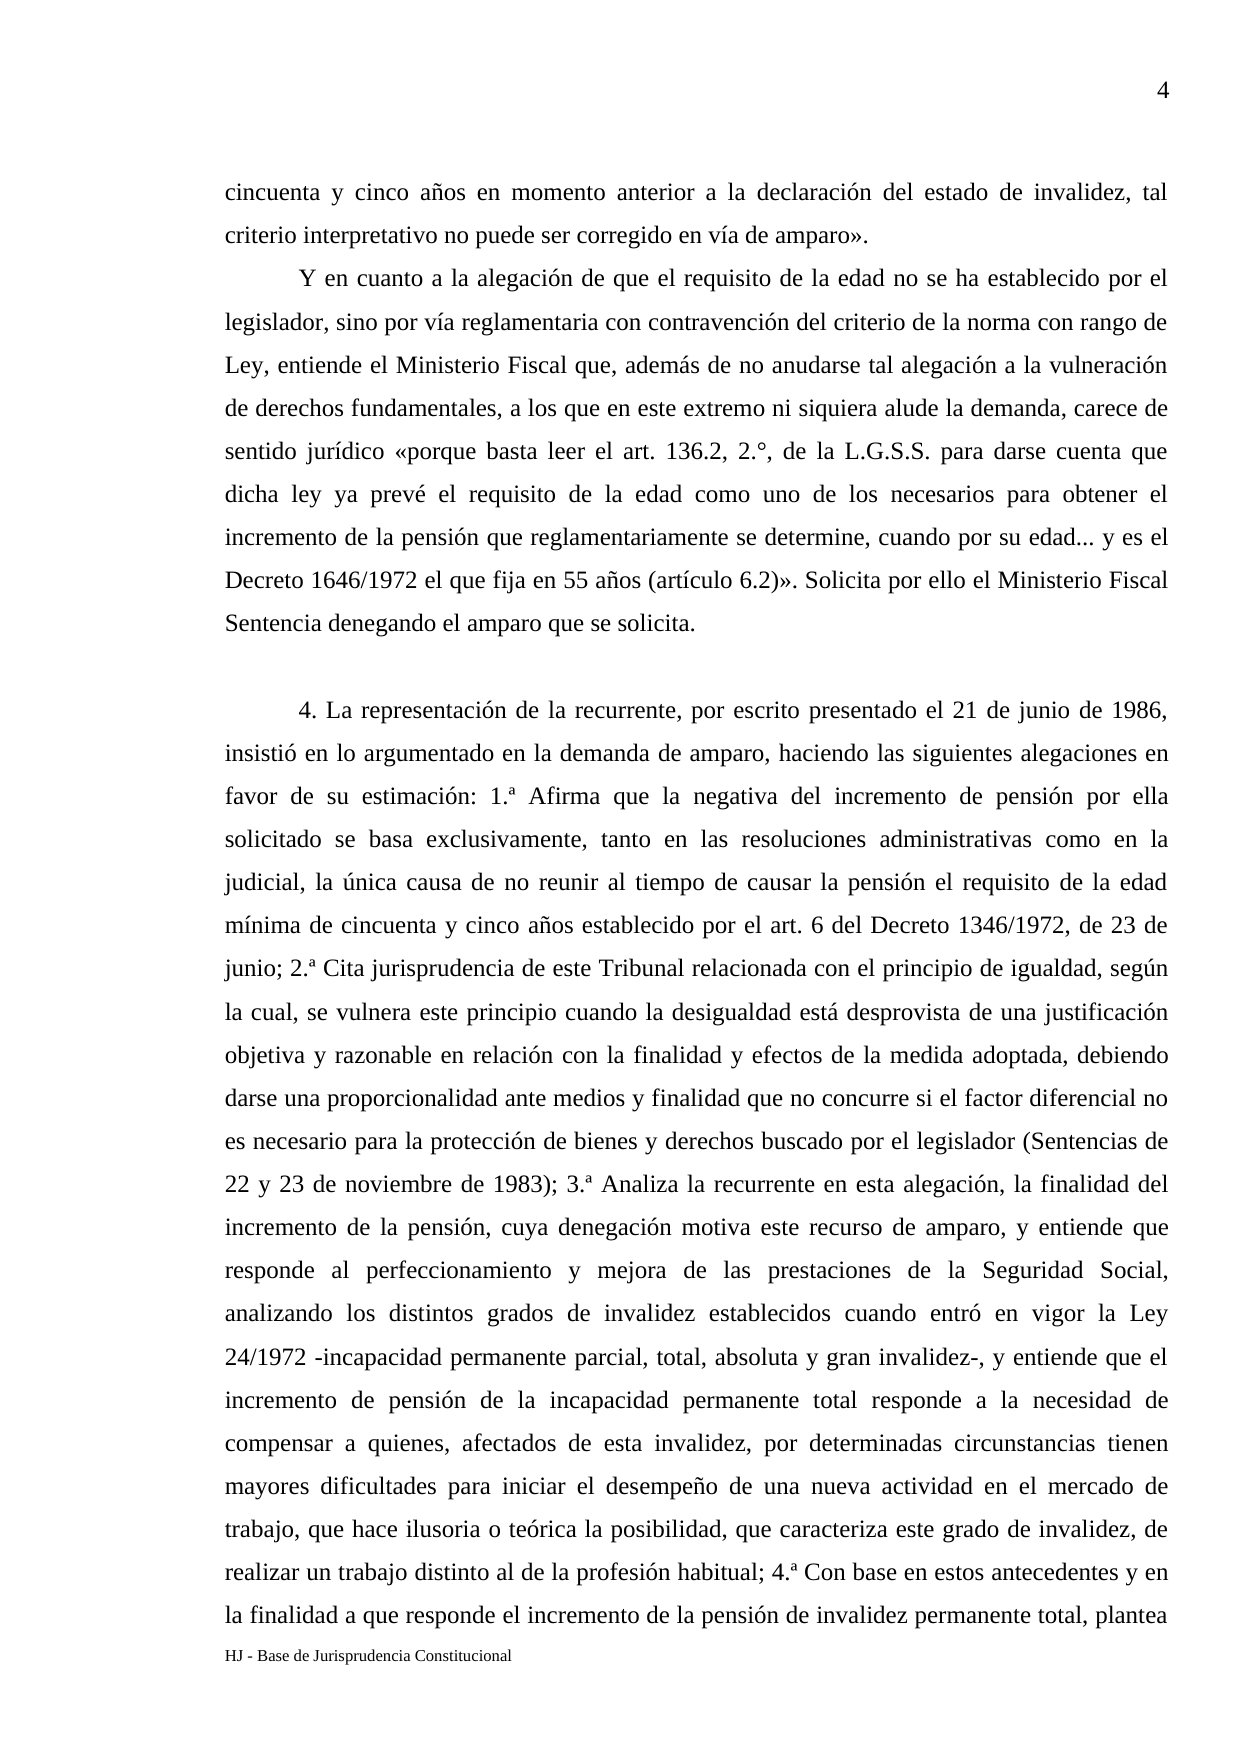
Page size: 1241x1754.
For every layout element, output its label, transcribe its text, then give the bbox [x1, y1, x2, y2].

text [224, 177, 1169, 249]
text Y en cuanto a la alegación de que el requisito de la edad no se ha establecido por el legislador, sino por vía reglamentaria con contravención del criterio de la norma con rango de Ley, entiende el Ministerio Fiscal que, además de no anudarse tal alegación a la vulneración de derechos fundamentales, a los que en este extremo ni siquiera alude la demanda, carece de sentido jurídico «porque basta leer el art. 136.2, 2.°, de la L.G.S.S. para darse cuenta que dicha ley ya prevé el requisito de la edad como uno de los necesarios para obtener el incremento de la pensión que reglamentariamente se determine, cuando por su edad... y es el Decreto 1646/1972 el que fija en 55 años (artículo 6.2)». Solicita por ello el Ministerio Fiscal Sentencia denegando el amparo que se solicita. [224, 263, 1169, 637]
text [224, 695, 1169, 1629]
